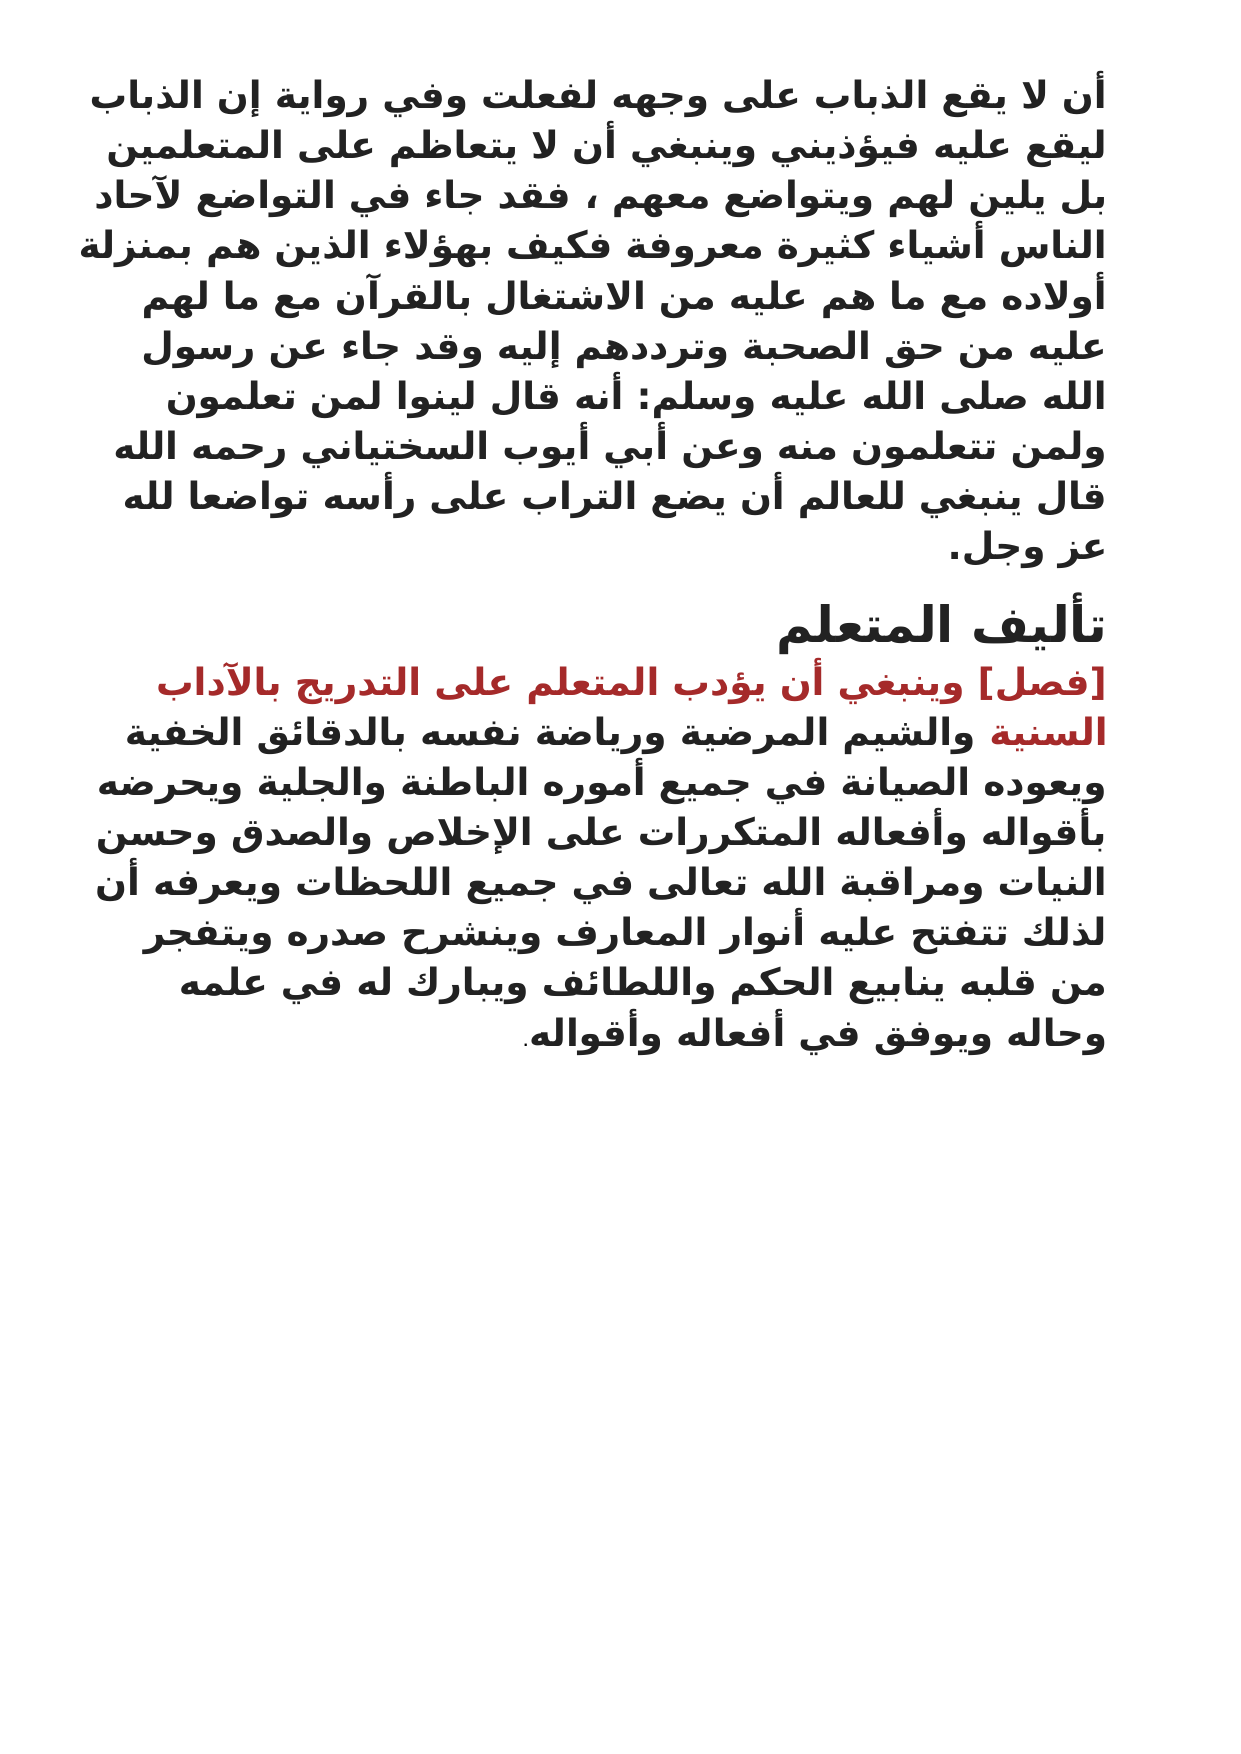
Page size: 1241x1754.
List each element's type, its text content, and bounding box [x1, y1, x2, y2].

text تأليف المتعلم [فصل] وينبغي أن يؤدب المتعلم على التدريج بالآداب السنية والشيم المرضية ورياضة نفسه بالدقائق الخفية ويعوده الصيانة في جميع أموره الباطنة والجلية ويحرضه بأقواله وأفعاله المتكررات على الإخلاص والصدق وحسن النيات ومراقبة الله تعالى في جميع اللحظات ويعرفه أن لذلك تتفتح عليه أنوار المعارف وينشرح صدره ويتفجر من قلبه ينابيع الحكم واللطائف ويبارك له في علمه وحاله ويوفق في أفعاله وأقواله. [74, 596, 1107, 1055]
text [74, 74, 1107, 568]
